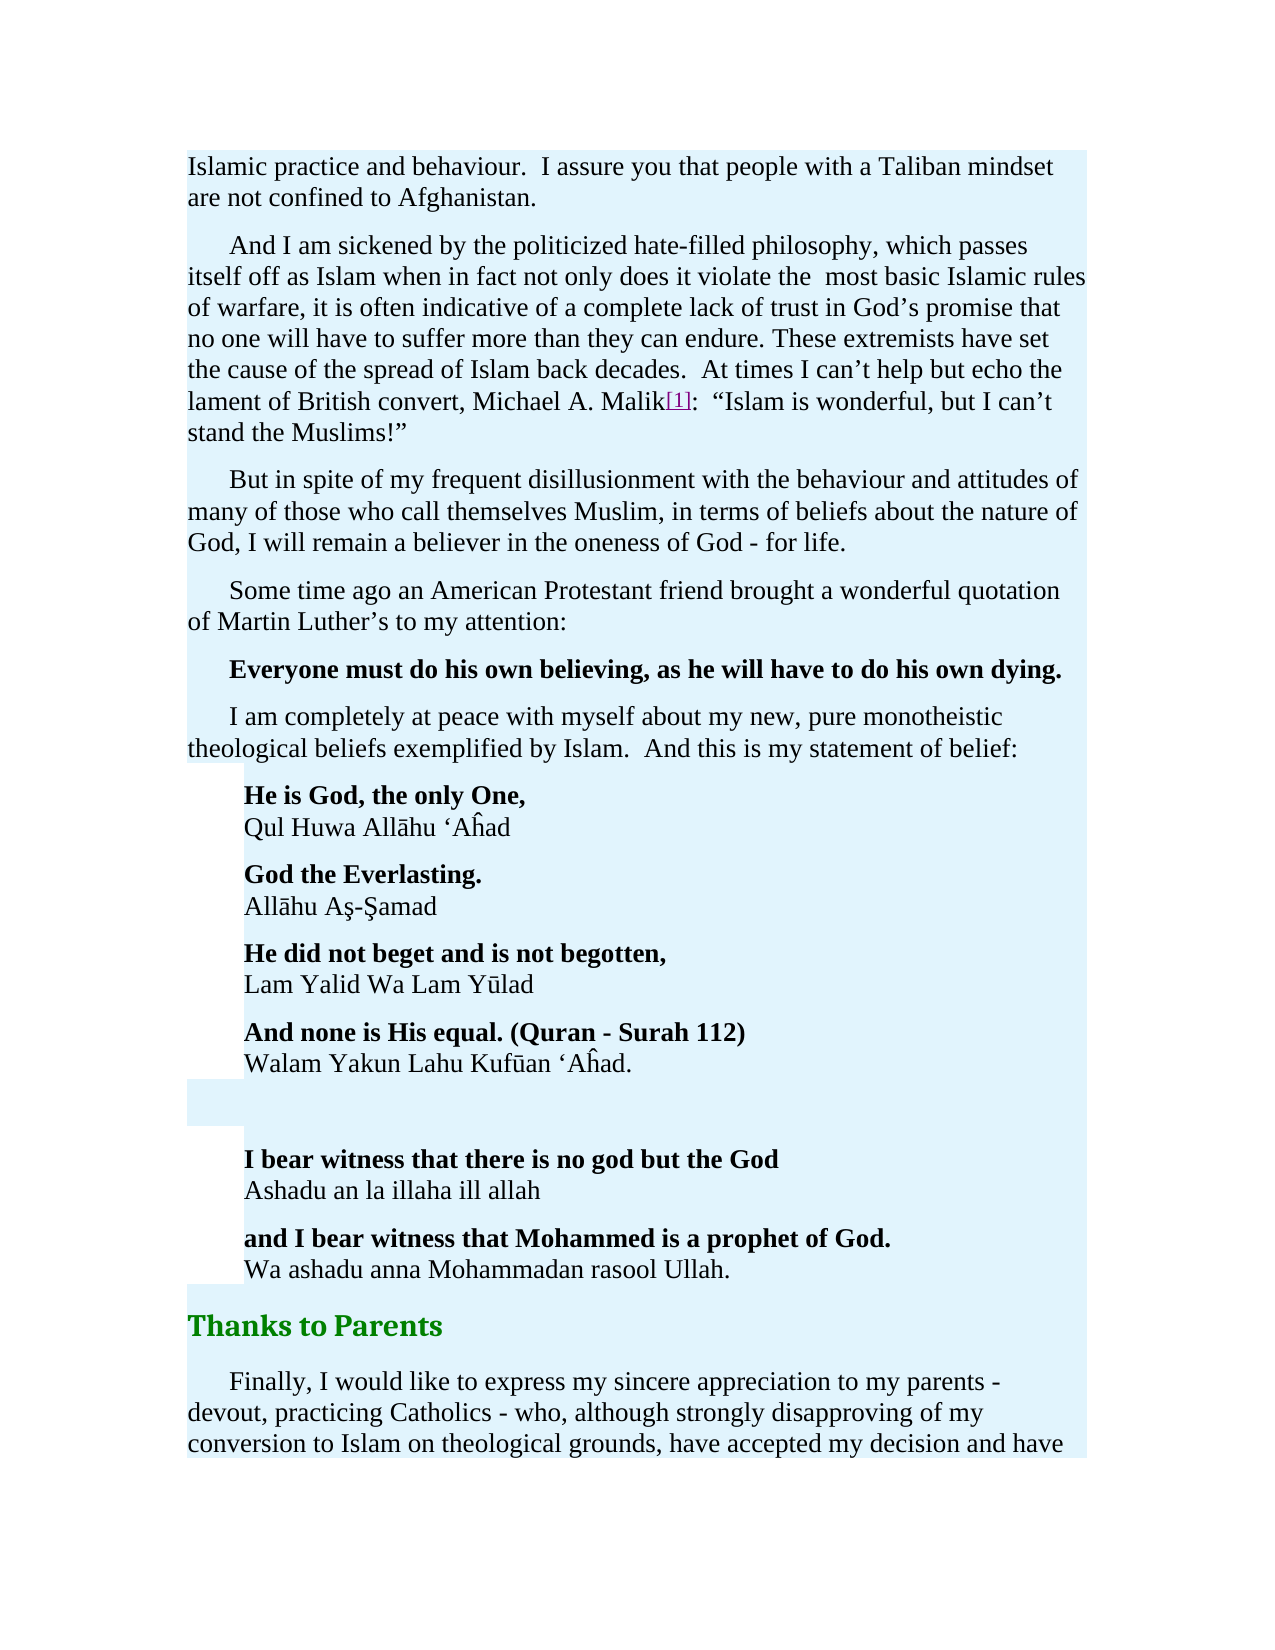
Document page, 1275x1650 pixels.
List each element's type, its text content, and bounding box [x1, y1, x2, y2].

text Some time ago an American Protestant friend brought a wonderful quotation of Martin Luther’s to my attention: [187, 574, 1087, 636]
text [187, 1365, 1087, 1458]
text But in spite of my frequent disillusionment with the behaviour and attitudes of many of those who call themselves Muslim, in terms of beliefs about the nature of God, I will remain a believer in the oneness of God - for life. [187, 464, 1087, 557]
subtitle Thanks to Parents [187, 1308, 1087, 1344]
text And I am sickened by the politicized hate-filled philosophy, which passes itself off as Islam when in fact not only does it violate the most basic Islamic rules of warfare, it is often indicative of a complete lack of trust in God’s promise that no one will have to suffer more than they can endure. These extremists have set the cause of the spread of Islam back decades. At times I can’t help but echo the lament of British convert, Michael A. Malik[1]: “Islam is wonderful, but I can’t stand the Muslims!” [187, 229, 1087, 447]
text and I bear witness that Mohammed is a prophet of God. Wa ashadu anna Mohammadan rasool Ullah. [244, 1222, 1087, 1284]
text And none is His equal. (Quran - Surah 112) Walam Yakun Lahu Kufūan ‘Aĥad. [244, 1016, 1087, 1079]
text I bear witness that there is no god but the God Ashadu an la illaha ill allah [244, 1143, 1087, 1205]
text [187, 150, 1087, 212]
text He did not beget and is not begotten, Lam Yalid Wa Lam Yūlad [244, 937, 1087, 1000]
text He is God, the only One, Qul Huwa Allāhu ‘Aĥad [244, 779, 1087, 842]
text I am completely at peace with myself about my new, pure monotheistic theological beliefs exemplified by Islam. And this is my statement of belief: [187, 701, 1087, 763]
text God the Everlasting. Allāhu Aş-Şamad [244, 858, 1087, 921]
text Everyone must do his own believing, as he will have to do his own dying. [187, 653, 1087, 684]
